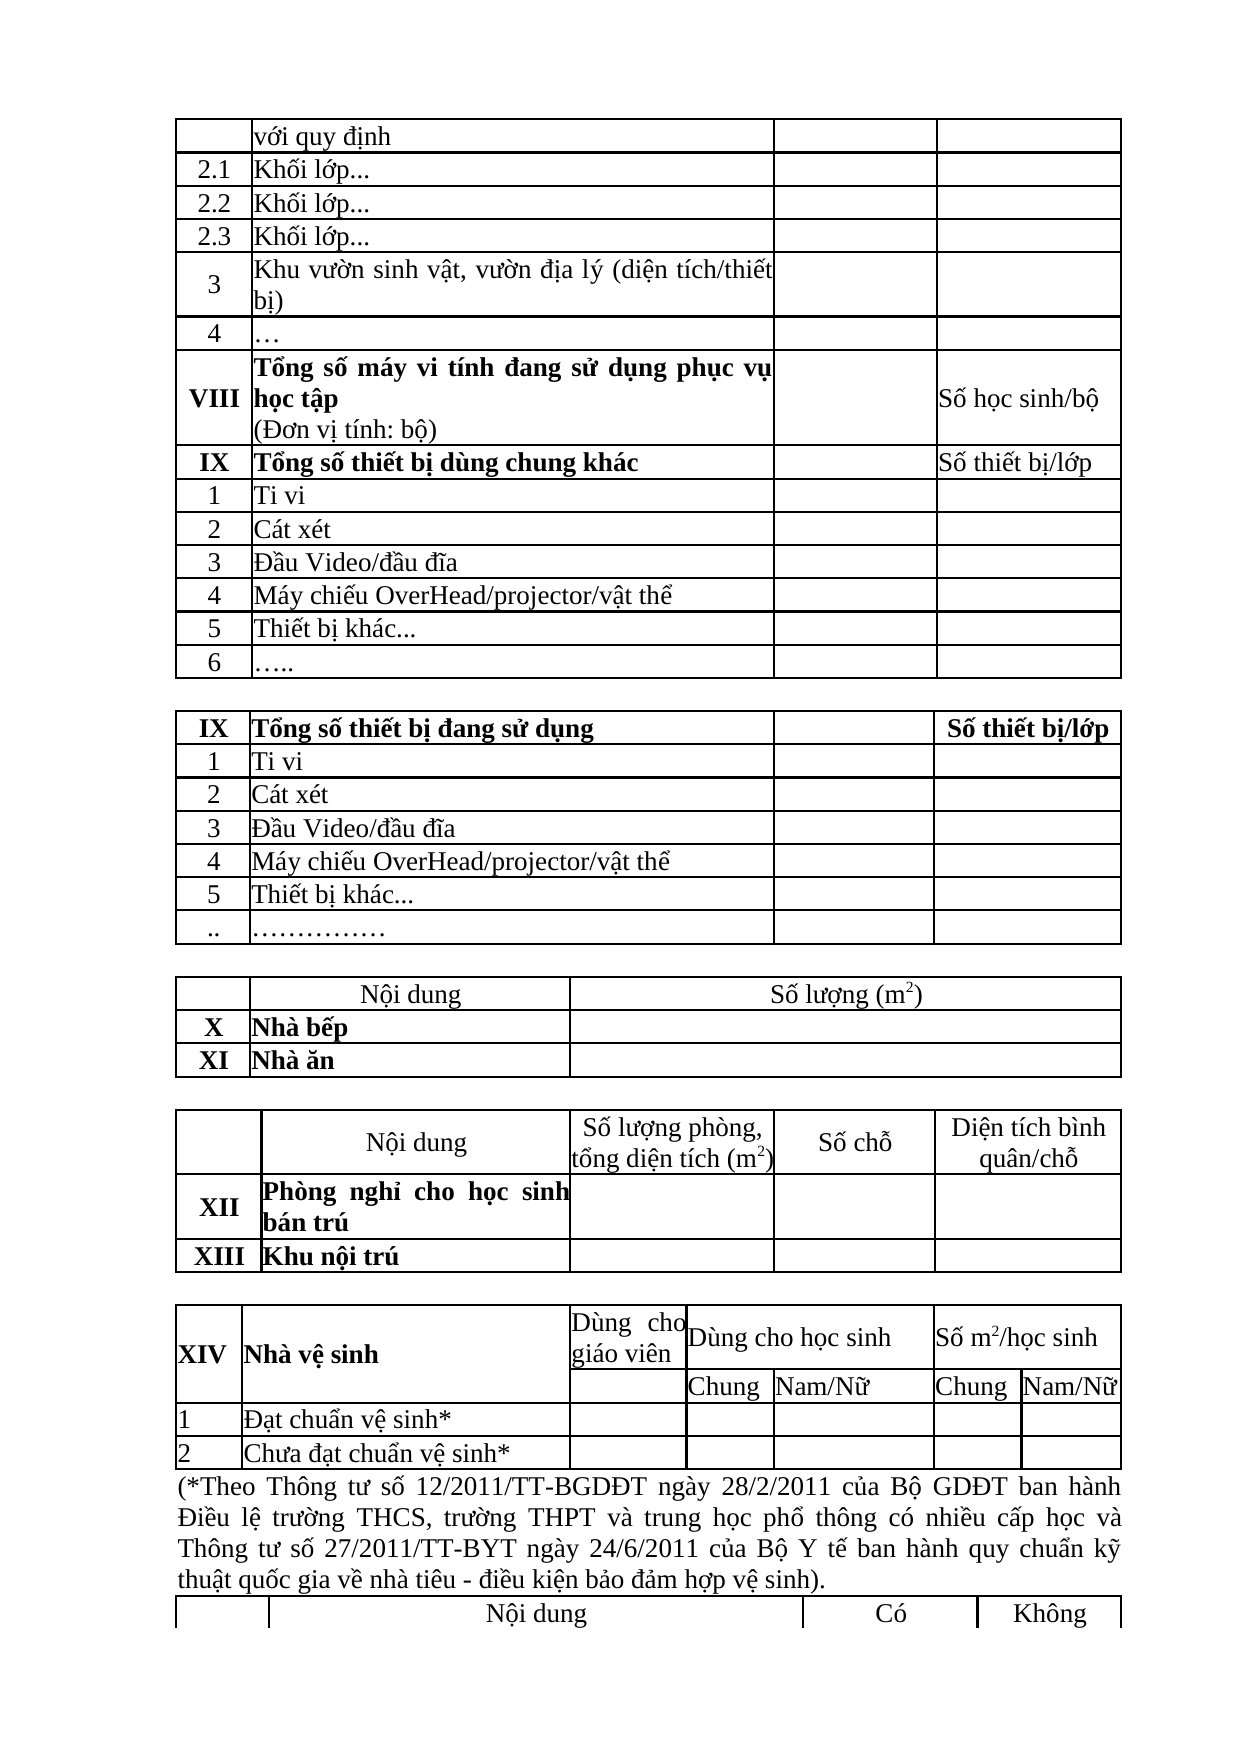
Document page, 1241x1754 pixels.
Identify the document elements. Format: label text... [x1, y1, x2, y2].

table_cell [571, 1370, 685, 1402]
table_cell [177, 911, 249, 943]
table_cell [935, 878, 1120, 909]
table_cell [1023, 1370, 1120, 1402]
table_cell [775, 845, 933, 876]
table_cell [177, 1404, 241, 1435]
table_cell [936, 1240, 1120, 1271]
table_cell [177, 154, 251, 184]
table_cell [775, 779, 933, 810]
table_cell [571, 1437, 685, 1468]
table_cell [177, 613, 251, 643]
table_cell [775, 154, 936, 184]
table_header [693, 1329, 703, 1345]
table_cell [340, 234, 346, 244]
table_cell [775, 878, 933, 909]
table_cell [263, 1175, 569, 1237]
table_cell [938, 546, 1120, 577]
text (*Theo Thông tư số 12/2011/TT-BGDĐT ngày 28/2/2011 của Bộ GDĐT ban hành Điều lệ trường THCS, trường THPT và trung học phổ thông có nhiều cấp học và Thông tư số 27/2011/TT-BYT ngày 24/6/2011 của Bộ Y tế ban hành quy chuẩn kỹ thuật quốc gia về nhà tiêu - điều kiện bảo đảm hợp vệ sinh). [177, 1470, 1122, 1595]
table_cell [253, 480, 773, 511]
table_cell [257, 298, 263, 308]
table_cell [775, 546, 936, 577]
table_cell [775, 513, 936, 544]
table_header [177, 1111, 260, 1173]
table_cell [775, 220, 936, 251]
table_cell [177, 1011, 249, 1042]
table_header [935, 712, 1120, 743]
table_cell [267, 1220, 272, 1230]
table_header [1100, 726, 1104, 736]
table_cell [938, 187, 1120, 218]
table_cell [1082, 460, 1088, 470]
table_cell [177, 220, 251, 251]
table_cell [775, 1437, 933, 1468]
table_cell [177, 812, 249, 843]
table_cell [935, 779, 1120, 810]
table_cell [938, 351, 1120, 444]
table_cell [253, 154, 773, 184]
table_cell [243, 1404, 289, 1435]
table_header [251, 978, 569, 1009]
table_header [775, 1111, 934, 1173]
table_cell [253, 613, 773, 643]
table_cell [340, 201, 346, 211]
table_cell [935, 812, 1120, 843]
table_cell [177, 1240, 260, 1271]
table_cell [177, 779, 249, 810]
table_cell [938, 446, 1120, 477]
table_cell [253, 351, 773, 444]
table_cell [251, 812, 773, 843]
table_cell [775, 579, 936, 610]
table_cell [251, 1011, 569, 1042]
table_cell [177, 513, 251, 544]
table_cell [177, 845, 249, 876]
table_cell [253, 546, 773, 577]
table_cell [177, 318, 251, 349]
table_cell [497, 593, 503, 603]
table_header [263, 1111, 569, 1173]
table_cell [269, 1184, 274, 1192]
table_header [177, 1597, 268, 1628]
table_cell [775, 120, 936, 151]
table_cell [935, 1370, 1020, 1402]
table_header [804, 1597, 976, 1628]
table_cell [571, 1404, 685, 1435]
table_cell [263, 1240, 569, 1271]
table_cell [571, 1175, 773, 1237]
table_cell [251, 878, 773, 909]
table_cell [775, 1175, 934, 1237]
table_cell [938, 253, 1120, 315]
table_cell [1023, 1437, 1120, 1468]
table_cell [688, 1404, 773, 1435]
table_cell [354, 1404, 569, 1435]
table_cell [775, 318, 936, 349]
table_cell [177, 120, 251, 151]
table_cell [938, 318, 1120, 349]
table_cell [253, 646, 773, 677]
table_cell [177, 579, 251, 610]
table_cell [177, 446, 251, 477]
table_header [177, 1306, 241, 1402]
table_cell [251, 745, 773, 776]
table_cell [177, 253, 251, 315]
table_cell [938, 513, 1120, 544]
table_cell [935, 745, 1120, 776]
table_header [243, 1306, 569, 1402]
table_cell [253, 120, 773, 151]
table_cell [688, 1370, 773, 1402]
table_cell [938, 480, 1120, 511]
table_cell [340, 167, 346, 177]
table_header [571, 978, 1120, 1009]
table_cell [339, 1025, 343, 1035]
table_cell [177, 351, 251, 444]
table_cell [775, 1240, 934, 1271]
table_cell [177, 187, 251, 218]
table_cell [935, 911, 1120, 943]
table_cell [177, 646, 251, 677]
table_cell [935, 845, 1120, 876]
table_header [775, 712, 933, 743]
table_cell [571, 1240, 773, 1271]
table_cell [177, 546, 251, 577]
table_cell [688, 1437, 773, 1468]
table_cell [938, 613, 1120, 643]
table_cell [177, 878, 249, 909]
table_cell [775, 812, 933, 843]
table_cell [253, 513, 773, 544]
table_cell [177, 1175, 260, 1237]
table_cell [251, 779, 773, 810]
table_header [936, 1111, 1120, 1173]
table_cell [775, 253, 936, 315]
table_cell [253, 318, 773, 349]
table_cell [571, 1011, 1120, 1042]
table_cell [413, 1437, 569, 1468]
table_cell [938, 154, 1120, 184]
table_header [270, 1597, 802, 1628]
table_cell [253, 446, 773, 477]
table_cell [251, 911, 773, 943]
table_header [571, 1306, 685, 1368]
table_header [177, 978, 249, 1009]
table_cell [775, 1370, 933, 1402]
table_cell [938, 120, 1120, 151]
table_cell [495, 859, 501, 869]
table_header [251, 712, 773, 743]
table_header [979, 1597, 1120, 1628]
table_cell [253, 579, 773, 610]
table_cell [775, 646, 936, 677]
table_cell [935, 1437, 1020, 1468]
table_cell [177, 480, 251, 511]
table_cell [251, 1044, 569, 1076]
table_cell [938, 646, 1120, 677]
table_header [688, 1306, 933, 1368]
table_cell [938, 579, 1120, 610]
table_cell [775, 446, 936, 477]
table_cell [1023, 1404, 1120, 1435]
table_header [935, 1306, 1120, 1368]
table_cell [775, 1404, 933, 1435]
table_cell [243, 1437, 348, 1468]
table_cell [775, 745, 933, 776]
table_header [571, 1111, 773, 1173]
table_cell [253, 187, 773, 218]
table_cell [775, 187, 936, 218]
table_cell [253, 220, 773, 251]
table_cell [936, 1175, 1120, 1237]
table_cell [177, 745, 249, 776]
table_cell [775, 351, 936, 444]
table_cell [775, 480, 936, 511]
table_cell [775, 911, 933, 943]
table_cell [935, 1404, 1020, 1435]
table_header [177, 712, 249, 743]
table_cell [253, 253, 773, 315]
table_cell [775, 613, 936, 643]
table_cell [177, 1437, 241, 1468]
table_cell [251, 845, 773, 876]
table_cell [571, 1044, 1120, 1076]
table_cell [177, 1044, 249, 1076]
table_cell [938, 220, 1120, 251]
